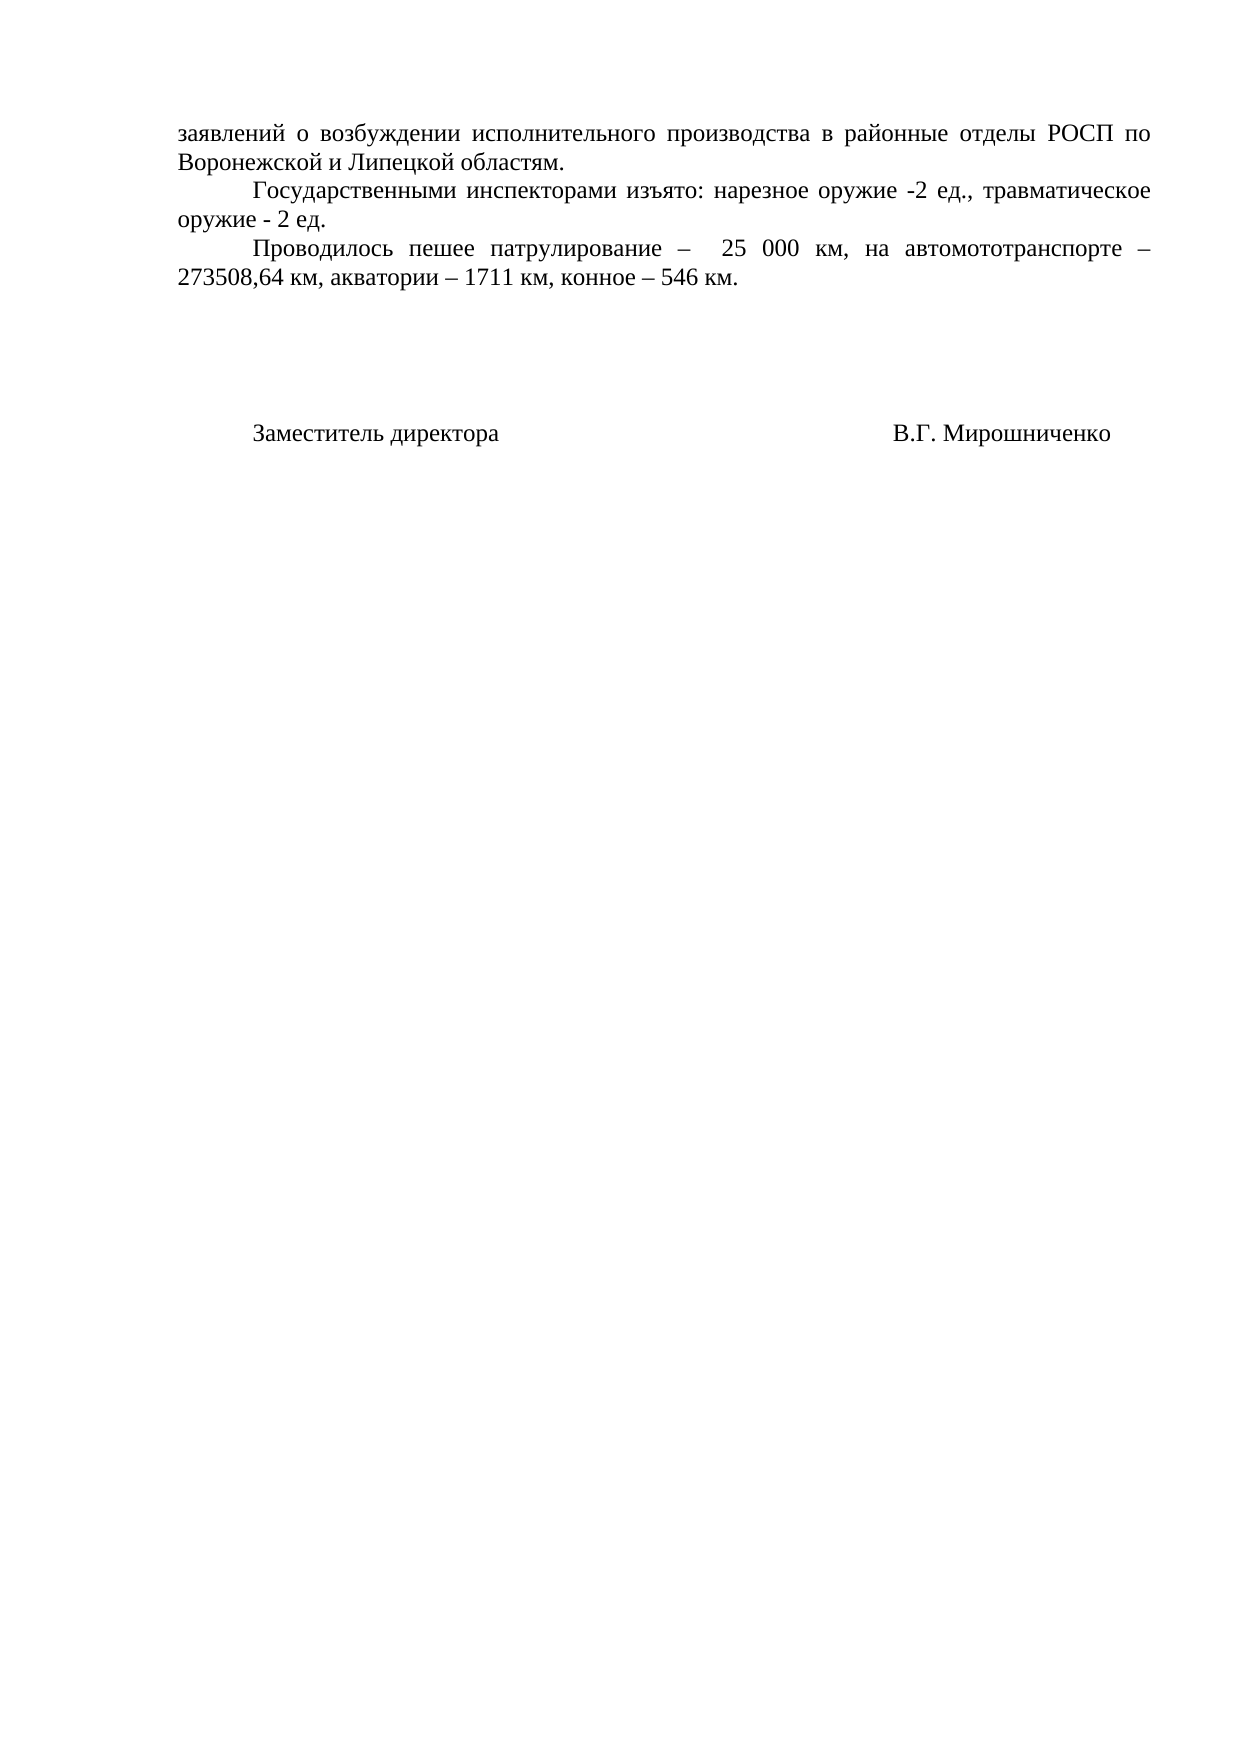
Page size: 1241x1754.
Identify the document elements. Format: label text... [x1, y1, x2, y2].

text Заместитель директора В.Г. Мирошниченко [177, 418, 1152, 447]
text Проводилось пешее патрулирование – 25 000 км, на автомототранспорте – 273508,64 км, акватории – 1711 км, конное – 546 км. [177, 233, 1152, 291]
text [177, 118, 1152, 176]
text Государственными инспекторами изъято: нарезное оружие -2 ед., травматическое оружие - 2 ед. [177, 176, 1152, 233]
